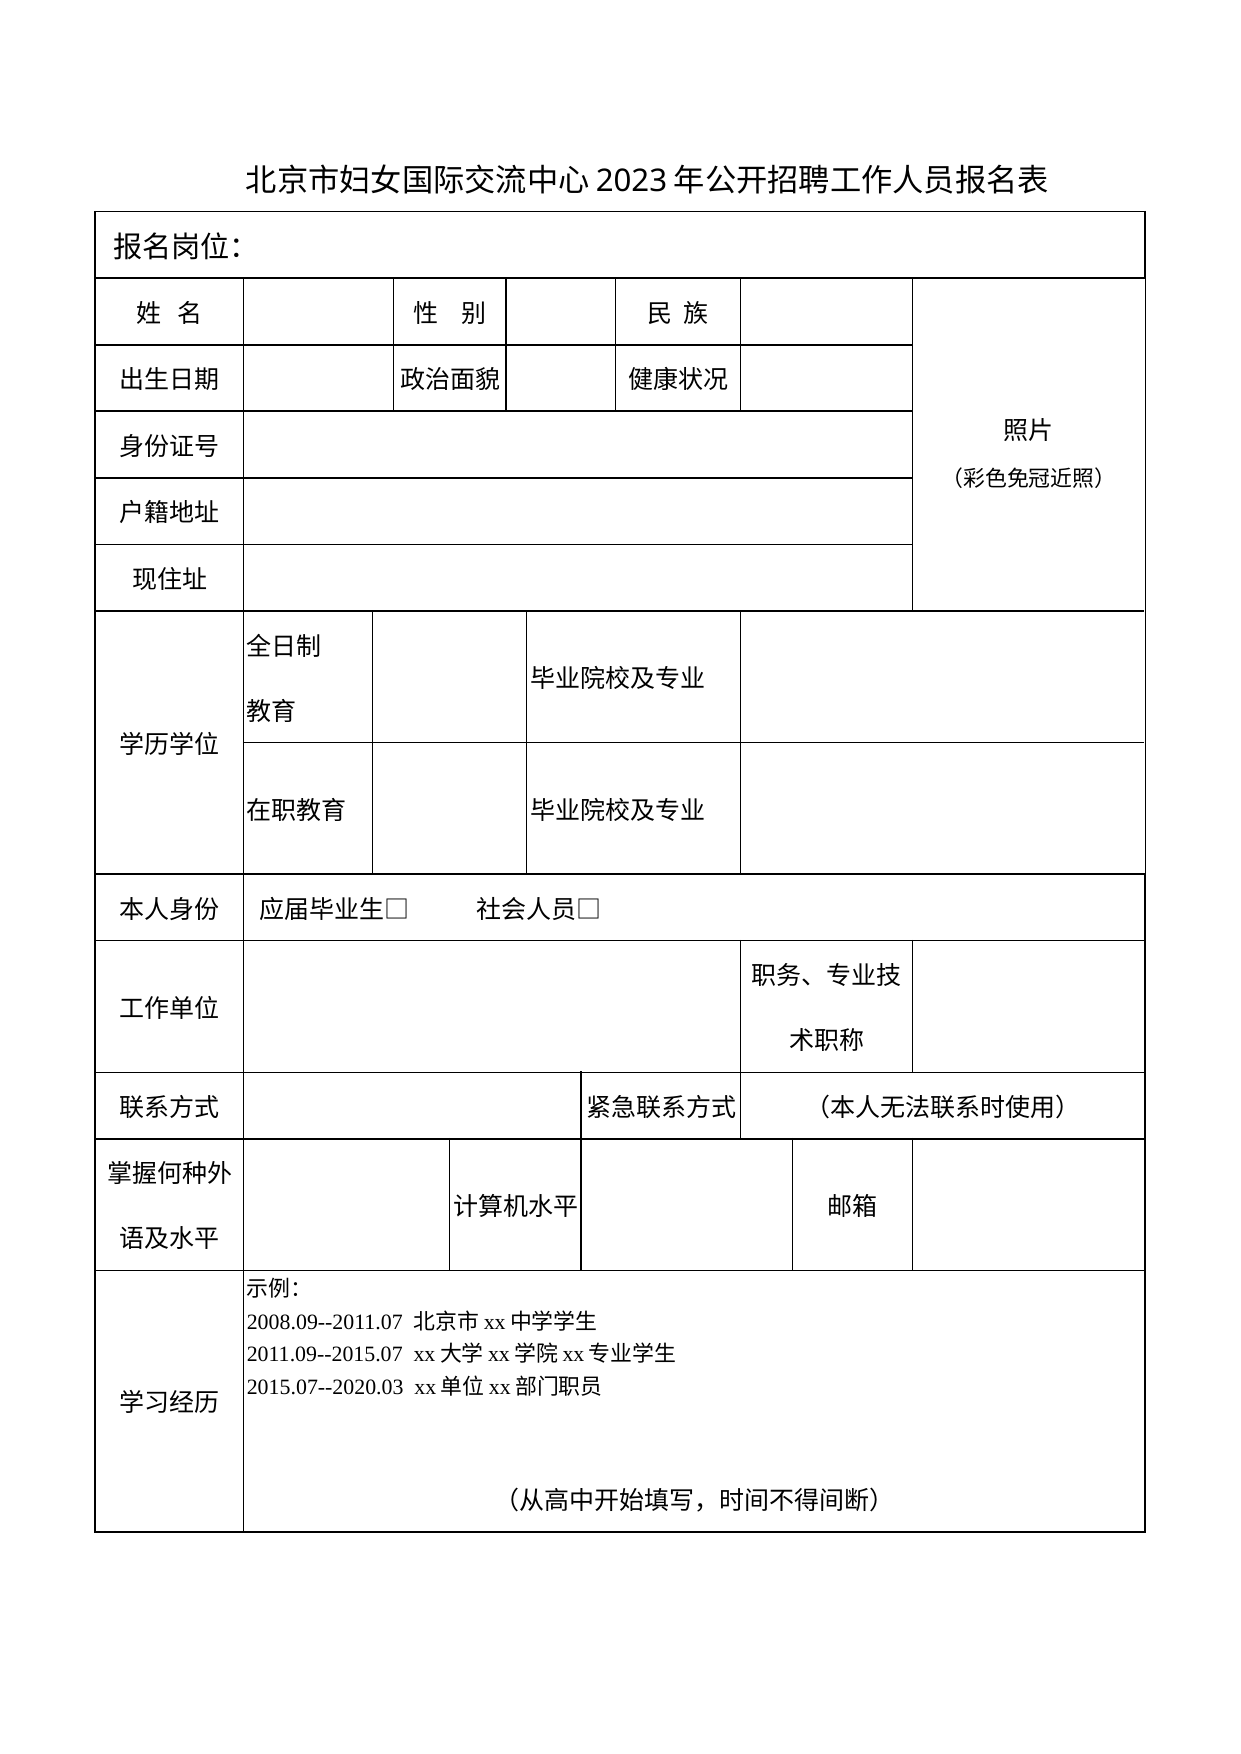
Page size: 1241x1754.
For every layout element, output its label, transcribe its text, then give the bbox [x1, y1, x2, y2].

table_cell [741, 610, 1145, 742]
table_cell [244, 346, 393, 410]
table_cell 在职教育 [244, 743, 372, 873]
table_cell 职务、专业技术职称 [741, 941, 912, 1071]
table_cell [244, 412, 912, 477]
table_cell 示例： 2008.09--2011.07 北京市xx中学学生 2011.09--2015.07 xx大学xx学院xx专业学生 2015.07--2020.03 xx单位xx部门职员 （从高中开始填写，时间不得间断） [244, 1271, 1144, 1531]
table_cell 全日制 教育 [244, 612, 372, 742]
table_cell 紧急联系方式 [582, 1073, 740, 1138]
table_cell 身份证号 [96, 412, 243, 477]
table_cell [244, 479, 912, 543]
table_cell [507, 279, 615, 344]
table_cell [741, 279, 912, 344]
table_cell 姓 名 [96, 279, 243, 344]
table_cell 毕业院校及专业 [527, 743, 740, 873]
table_cell [507, 346, 615, 410]
table_cell 性 别 [394, 279, 505, 344]
table_cell 政治面貌 [394, 346, 505, 410]
table_cell [913, 1140, 1144, 1269]
table_cell [244, 1073, 580, 1138]
table_cell 联系方式 [96, 1073, 243, 1138]
table_cell [913, 941, 1144, 1071]
table_cell [244, 545, 912, 610]
table_cell 应届毕业生□ 社会人员□ [244, 875, 1144, 940]
table_cell 照片 （彩色免冠近照） [913, 279, 1145, 610]
table_cell 毕业院校及专业 [527, 612, 740, 742]
table_cell 邮箱 [793, 1140, 912, 1269]
table_cell [741, 742, 1145, 873]
table_cell 工作单位 [96, 941, 243, 1071]
table_header 报名岗位： [96, 212, 1144, 277]
table_cell [244, 1140, 449, 1269]
table_cell （本人无法联系时使用） [741, 1073, 1144, 1138]
table_cell [244, 279, 393, 344]
table_cell 计算机水平 [450, 1140, 580, 1269]
table_cell [582, 1140, 792, 1269]
table_cell 学习经历 [96, 1271, 243, 1531]
table_cell 民 族 [616, 279, 740, 344]
table_cell 出生日期 [96, 346, 243, 410]
table_cell [373, 612, 526, 742]
table_cell 掌握何种外语及水平 [96, 1140, 243, 1269]
table_cell 健康状况 [616, 346, 740, 410]
table_cell 户籍地址 [96, 479, 243, 543]
table_cell 本人身份 [96, 875, 243, 940]
text 北京市妇女国际交流中心2023年公开招聘工作人员报名表 [187, 146, 1107, 211]
table_cell [244, 941, 740, 1071]
table_cell [373, 743, 526, 873]
table_cell [741, 346, 912, 410]
table_cell 学历学位 [96, 612, 243, 873]
table_cell 现住址 [96, 545, 243, 610]
